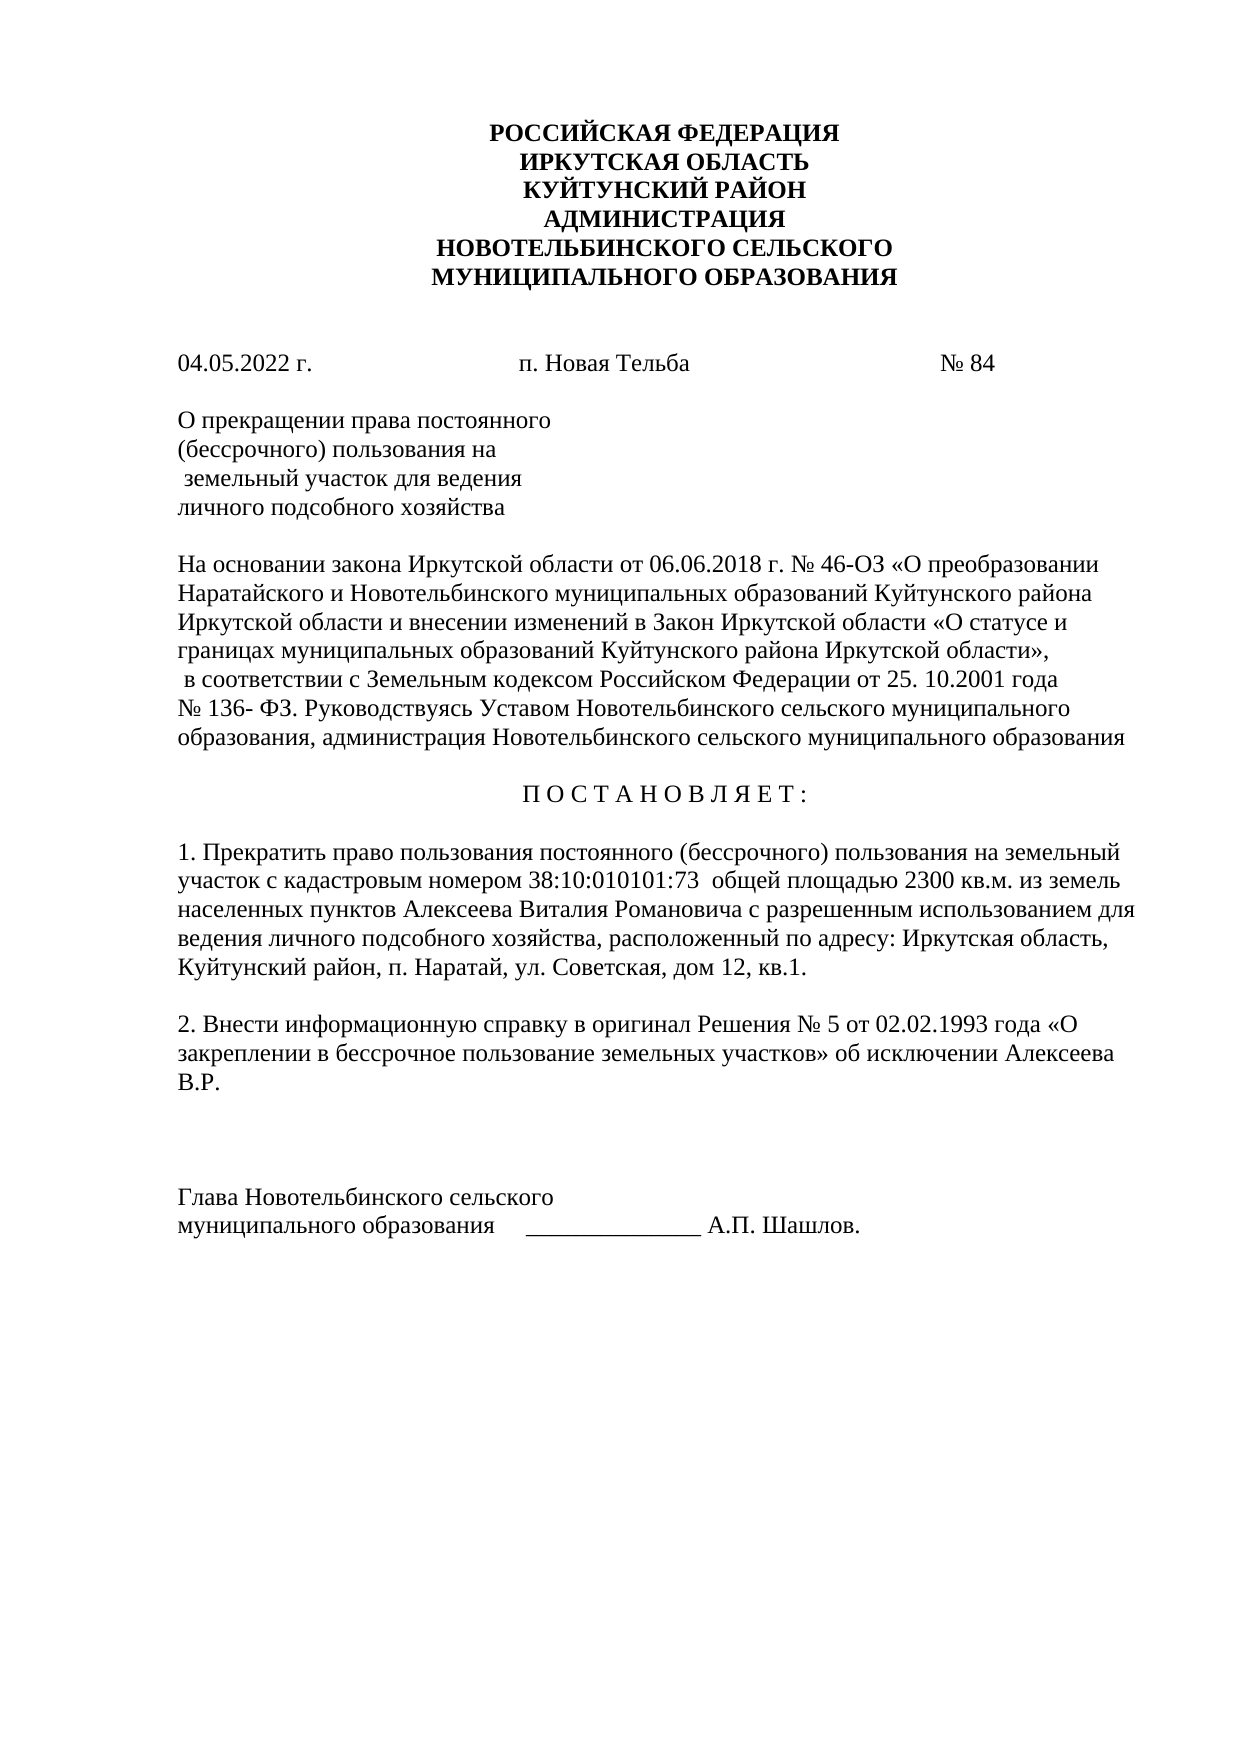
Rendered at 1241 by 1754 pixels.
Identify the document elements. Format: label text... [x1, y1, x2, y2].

text На основании закона Иркутской области от 06.06.2018 г. № 46-ОЗ «О преобразовании Наратайского и Новотельбинского муниципальных образований Куйтунского района Иркутской области и внесении изменений в Закон Иркутской области «О статусе и границах муниципальных образований Куйтунского района Иркутской области», [177, 549, 1152, 664]
text РОССИЙСКАЯ ФЕДЕРАЦИЯ [177, 118, 1152, 147]
text О прекращении права постоянного [177, 406, 1152, 434]
text Глава Новотельбинского сельского муниципального образования ______________ А.П. Шашлов. [177, 1182, 1152, 1239]
text в соответствии с Земельным кодексом Российском Федерации от 25. 10.2001 года [177, 664, 1152, 693]
text личного подсобного хозяйства [177, 492, 1152, 521]
text ИРКУТСКАЯ ОБЛАСТЬ [177, 147, 1152, 176]
text КУЙТУНСКИЙ РАЙОН [177, 176, 1152, 204]
text 1. Прекратить право пользования постоянного (бессрочного) пользования на земельный участок с кадастровым номером 38:10:010101:73 общей площадью 2300 кв.м. из земель населенных пунктов Алексеева Виталия Романовича с разрешенным использованием для ведения личного подсобного хозяйства, расположенный по адресу: Иркутская область, Куйтунский район, п. Наратай, ул. Советская, дом 12, кв.1. [177, 837, 1152, 981]
text (бессрочного) пользования на [177, 434, 1152, 463]
text № 136- ФЗ. Руководствуясь Уставом Новотельбинского сельского муниципального образования, администрация Новотельбинского сельского муниципального образования [177, 693, 1152, 751]
text АДМИНИСТРАЦИЯ [177, 204, 1152, 233]
text П О С Т А Н О В Л Я Е Т : [177, 779, 1152, 808]
text НОВОТЕЛЬБИНСКОГО СЕЛЬСКОГО МУНИЦИПАЛЬНОГО ОБРАЗОВАНИЯ [177, 233, 1152, 291]
text 2. Внести информационную справку в оригинал Решения № 5 от 02.02.1993 года «О закреплении в бессрочное пользование земельных участков» об исключении Алексеева В.Р. [177, 1009, 1152, 1096]
text земельный участок для ведения [177, 463, 1152, 492]
text 04.05.2022 г. п. Новая Тельба № 84 [177, 348, 1152, 377]
